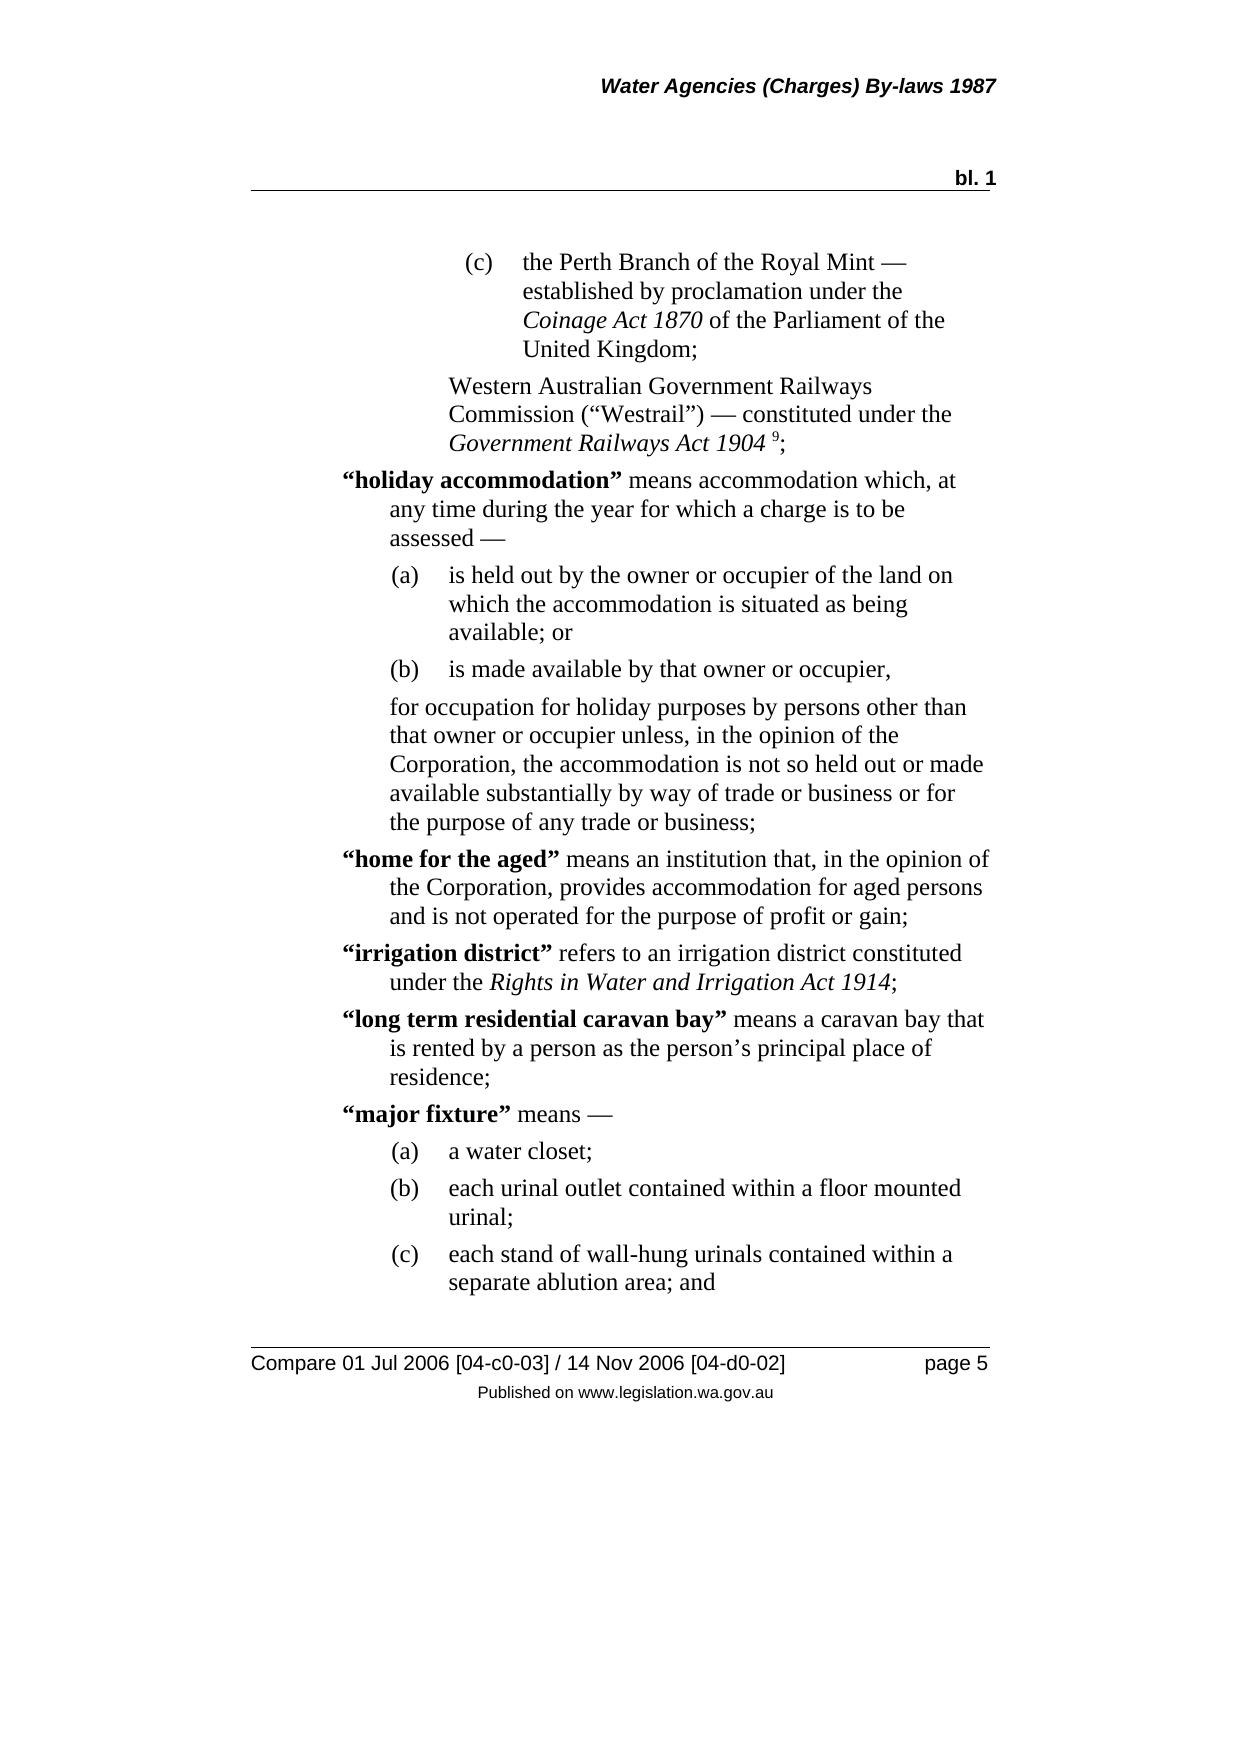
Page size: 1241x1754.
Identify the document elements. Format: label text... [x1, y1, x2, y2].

text (a) is held out by the owner or occupier of the land on which the accommodation is situated as being available; or [251, 560, 990, 646]
text “major fixture” means — [251, 1099, 990, 1127]
text (a) a water closet; [251, 1136, 990, 1164]
text “irrigation district” refers to an irrigation district constituted under the Rights in Water and Irrigation Act 1914; [251, 938, 990, 996]
text for occupation for holiday purposes by persons other than that owner or occupier unless, in the opinion of the Corporation, the accommodation is not so held out or made available substantially by way of trade or business or for the purpose of any trade or business; [251, 692, 990, 835]
text “long term residential caravan bay” means a caravan bay that is rented by a person as the person’s principal place of residence; [251, 1004, 990, 1090]
text (c) each stand of wall-hung urinals contained within a separate ablution area; and [251, 1239, 990, 1296]
text (b) each urinal outlet contained within a floor mounted urinal; [251, 1173, 990, 1230]
text “home for the aged” means an institution that, in the opinion of the Corporation, provides accommodation for aged persons and is not operated for the purpose of profit or gain; [251, 844, 990, 930]
text (c) the Perth Branch of the Royal Mint — established by proclamation under the Coinage Act 1870 of the Parliament of the United Kingdom; [251, 247, 990, 362]
text (b) is made available by that owner or occupier, [251, 654, 990, 683]
text “holiday accommodation” means accommodation which, at any time during the year for which a charge is to be assessed — [251, 465, 990, 552]
text Western Australian Government Railways Commission (“Westrail”) — constituted under the Government Railways Act 1904 9; [251, 371, 990, 457]
